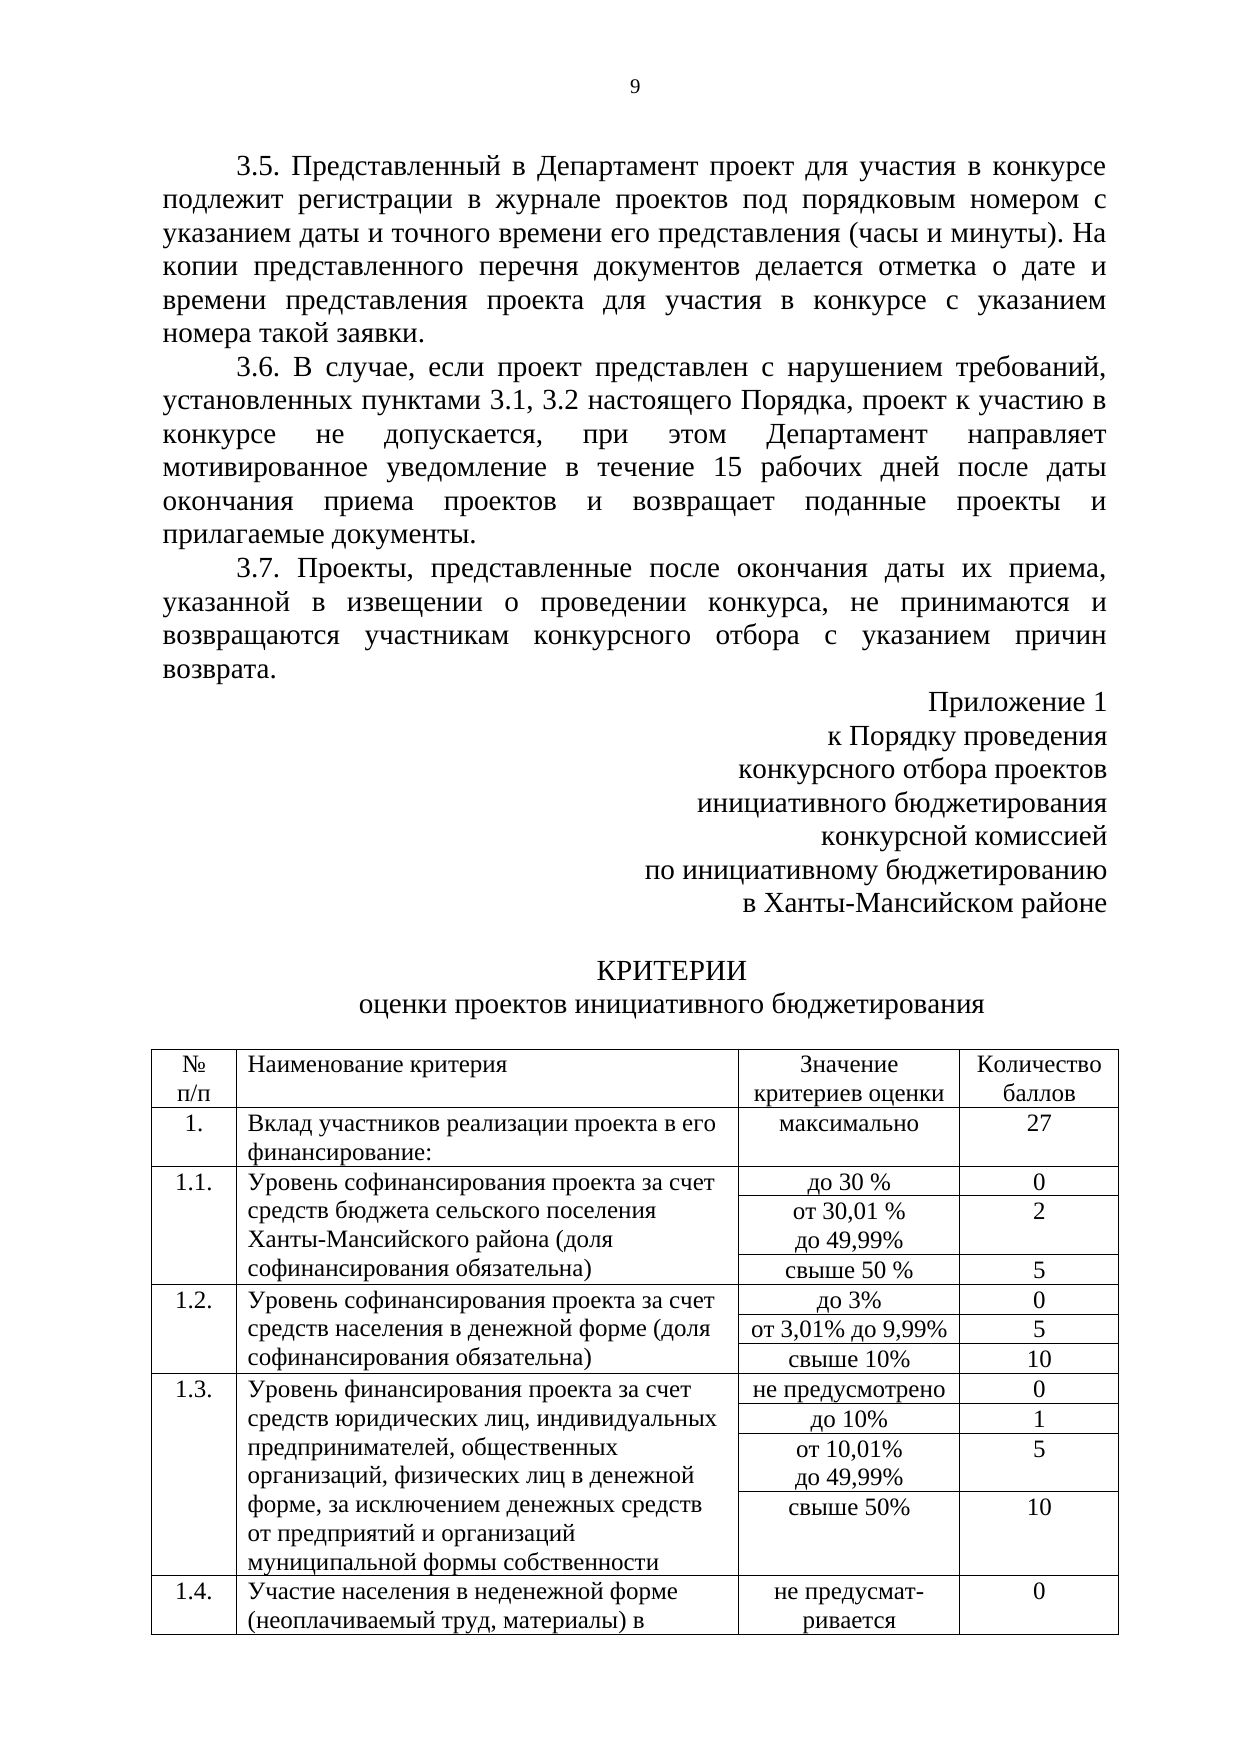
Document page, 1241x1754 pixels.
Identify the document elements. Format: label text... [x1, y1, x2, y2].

table_cell Уровень софинансирования проекта за счет средств бюджета сельского поселения Ханты-Мансийского района (доля софинансирования обязательна) [237, 1167, 738, 1284]
table_header Значение критериев оценки [739, 1050, 959, 1107]
table_header Наименование критерия [237, 1050, 738, 1107]
table_cell 0 [960, 1576, 1118, 1634]
table_cell 10 [960, 1492, 1118, 1575]
text 3.7. Проекты, представленные после окончания даты их приема, указанной в извещении о проведении конкурса, не принимаются и возвращаются участникам конкурсного отбора с указанием причин возврата. [162, 550, 1107, 684]
table_cell 1 [960, 1404, 1118, 1433]
text инициативного бюджетирования [162, 785, 1107, 818]
table_cell 0 [960, 1167, 1118, 1195]
text оценки проектов инициативного бюджетирования [162, 986, 1107, 1020]
table_cell 1.4. [152, 1576, 236, 1634]
table_cell от 10,01% до 49,99% [739, 1434, 959, 1491]
text 3.5. Представленный в Департамент проект для участия в конкурсе подлежит регистрации в журнале проектов под порядковым номером с указанием даты и точного времени его представления (часы и минуты). На копии представленного перечня документов делается отметка о дате и времени представления проекта для участия в конкурсе с указанием номера такой заявки. [162, 148, 1107, 349]
text Приложение 1 [162, 684, 1107, 718]
text конкурсной комиссией [162, 818, 1107, 852]
table_cell 5 [960, 1315, 1118, 1343]
table_header № п/п [152, 1050, 236, 1107]
table_cell Вклад участников реализации проекта в его финансирование: [237, 1108, 738, 1166]
table_cell не предусмат-ривается [739, 1576, 959, 1634]
text 3.6. В случае, если проект представлен с нарушением требований, установленных пунктами 3.1, 3.2 настоящего Порядка, проект к участию в конкурсе не допускается, при этом Департамент направляет мотивированное уведомление в течение 15 рабочих дней после даты окончания приема проектов и возвращает поданные проекты и прилагаемые документы. [162, 349, 1107, 550]
text по инициативному бюджетированию [162, 852, 1107, 886]
table_cell 5 [960, 1434, 1118, 1491]
table_cell 5 [960, 1255, 1118, 1284]
table_cell до 30 % [739, 1167, 959, 1195]
table_cell Уровень финансирования проекта за счет средств юридических лиц, индивидуальных предпринимателей, общественных организаций, физических лиц в денежной форме, за исключением денежных средств от предприятий и организаций муниципальной формы собственности [237, 1374, 738, 1575]
table_cell 1. [152, 1108, 236, 1166]
table_cell 1.1. [152, 1167, 236, 1284]
table_cell не предусмотрено [739, 1374, 959, 1403]
table_header Количество баллов [960, 1050, 1118, 1107]
table_cell до 3% [739, 1285, 959, 1313]
table_cell свыше 50% [739, 1492, 959, 1575]
table_cell до 10% [739, 1404, 959, 1433]
table_cell свыше 10% [739, 1344, 959, 1373]
text в Ханты-Мансийском районе [162, 886, 1107, 919]
table_cell 2 [960, 1196, 1118, 1254]
table_cell от 30,01 % до 49,99% [739, 1196, 959, 1254]
table_cell 27 [960, 1108, 1118, 1166]
table_cell от 3,01% до 9,99% [739, 1315, 959, 1343]
table_cell 0 [960, 1374, 1118, 1403]
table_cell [237, 1576, 738, 1634]
table_cell 1.3. [152, 1374, 236, 1575]
table_cell 0 [960, 1285, 1118, 1313]
text конкурсного отбора проектов [162, 751, 1107, 785]
table_cell Уровень софинансирования проекта за счет средств населения в денежной форме (доля софинансирования обязательна) [237, 1285, 738, 1373]
text КРИТЕРИИ [162, 953, 1107, 986]
table_cell свыше 50 % [739, 1255, 959, 1284]
table_cell 1.2. [152, 1285, 236, 1373]
text к Порядку проведения [162, 718, 1107, 751]
table_cell 10 [960, 1344, 1118, 1373]
table_cell максимально [739, 1108, 959, 1166]
